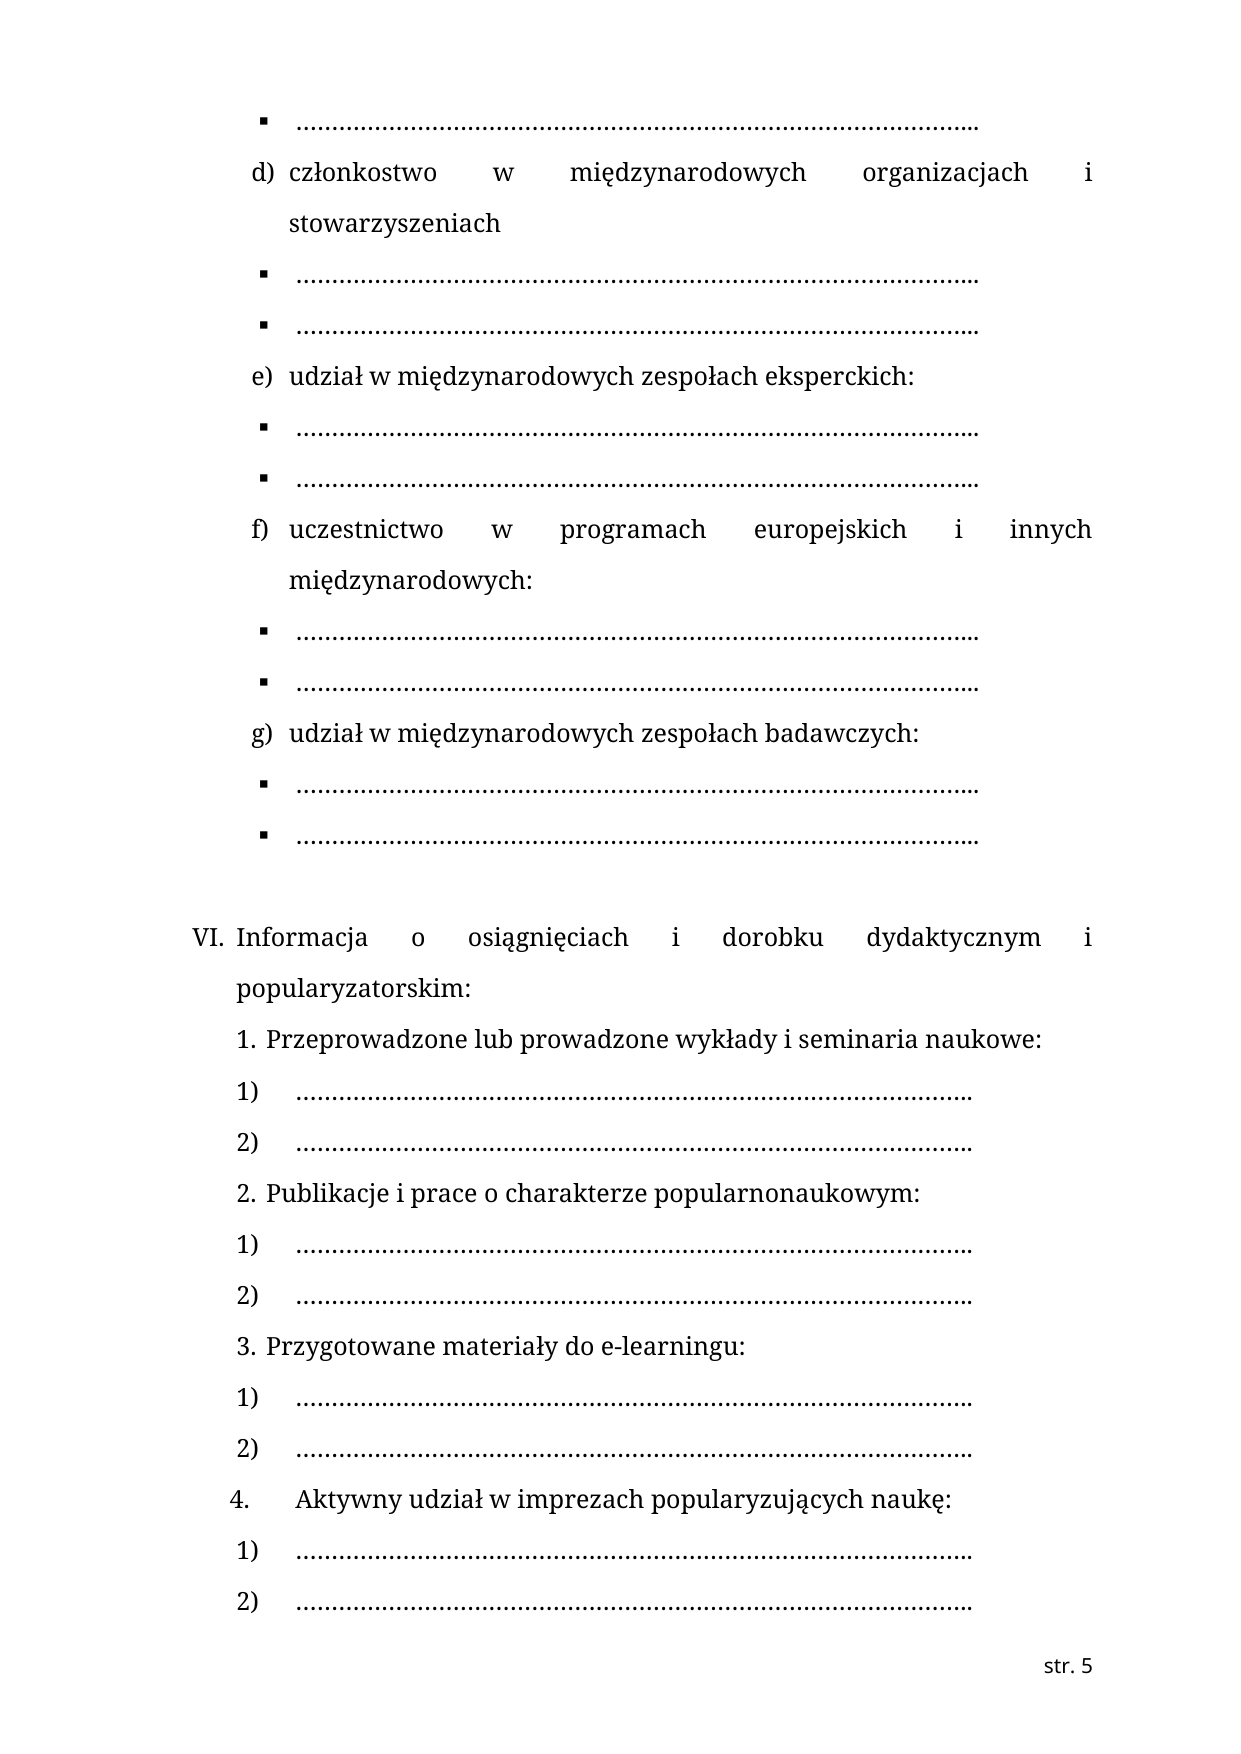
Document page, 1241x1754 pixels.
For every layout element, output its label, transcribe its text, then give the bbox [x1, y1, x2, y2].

list udział w międzynarodowych zespołach eksperckich: [251, 359, 1093, 393]
list uczestnictwo w programach europejskich i innych międzynarodowych: [251, 512, 1093, 597]
list 1) ………………………………………………………………………………….. [236, 1226, 1093, 1260]
list …………………………………………………………………………………... [258, 410, 1093, 444]
list …………………………………………………………………………………... [258, 665, 1093, 699]
list …………………………………………………………………………………... [258, 767, 1093, 801]
list 2) ………………………………………………………………………………….. [236, 1124, 1093, 1158]
list 2) ………………………………………………………………………………….. [236, 1431, 1093, 1464]
list członkostwo w międzynarodowych organizacjach i stowarzyszeniach [251, 154, 1093, 239]
list Przygotowane materiały do e-learningu: [236, 1328, 1093, 1362]
list 1) ………………………………………………………………………………….. [236, 1533, 1093, 1567]
list …………………………………………………………………………………... [258, 614, 1093, 648]
list 2) ………………………………………………………………………………….. [236, 1277, 1093, 1311]
list …………………………………………………………………………………... [258, 461, 1093, 495]
list 2) ………………………………………………………………………………….. [236, 1584, 1093, 1618]
list Przeprowadzone lub prowadzone wykłady i seminaria naukowe: [236, 1022, 1093, 1056]
list …………………………………………………………………………………... [258, 257, 1093, 291]
list Publikacje i prace o charakterze popularnonaukowym: [236, 1175, 1093, 1209]
list …………………………………………………………………………………... [258, 818, 1093, 852]
list udział w międzynarodowych zespołach badawczych: [251, 716, 1093, 750]
list …………………………………………………………………………………... [258, 308, 1093, 342]
list Aktywny udział w imprezach popularyzujących naukę: [223, 1482, 1093, 1516]
list 1) ………………………………………………………………………………….. [236, 1073, 1093, 1107]
list Informacja o osiągnięciach i dorobku dydaktycznym i popularyzatorskim: [192, 920, 1093, 1005]
list 1) ………………………………………………………………………………….. [236, 1379, 1093, 1413]
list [258, 103, 1093, 137]
